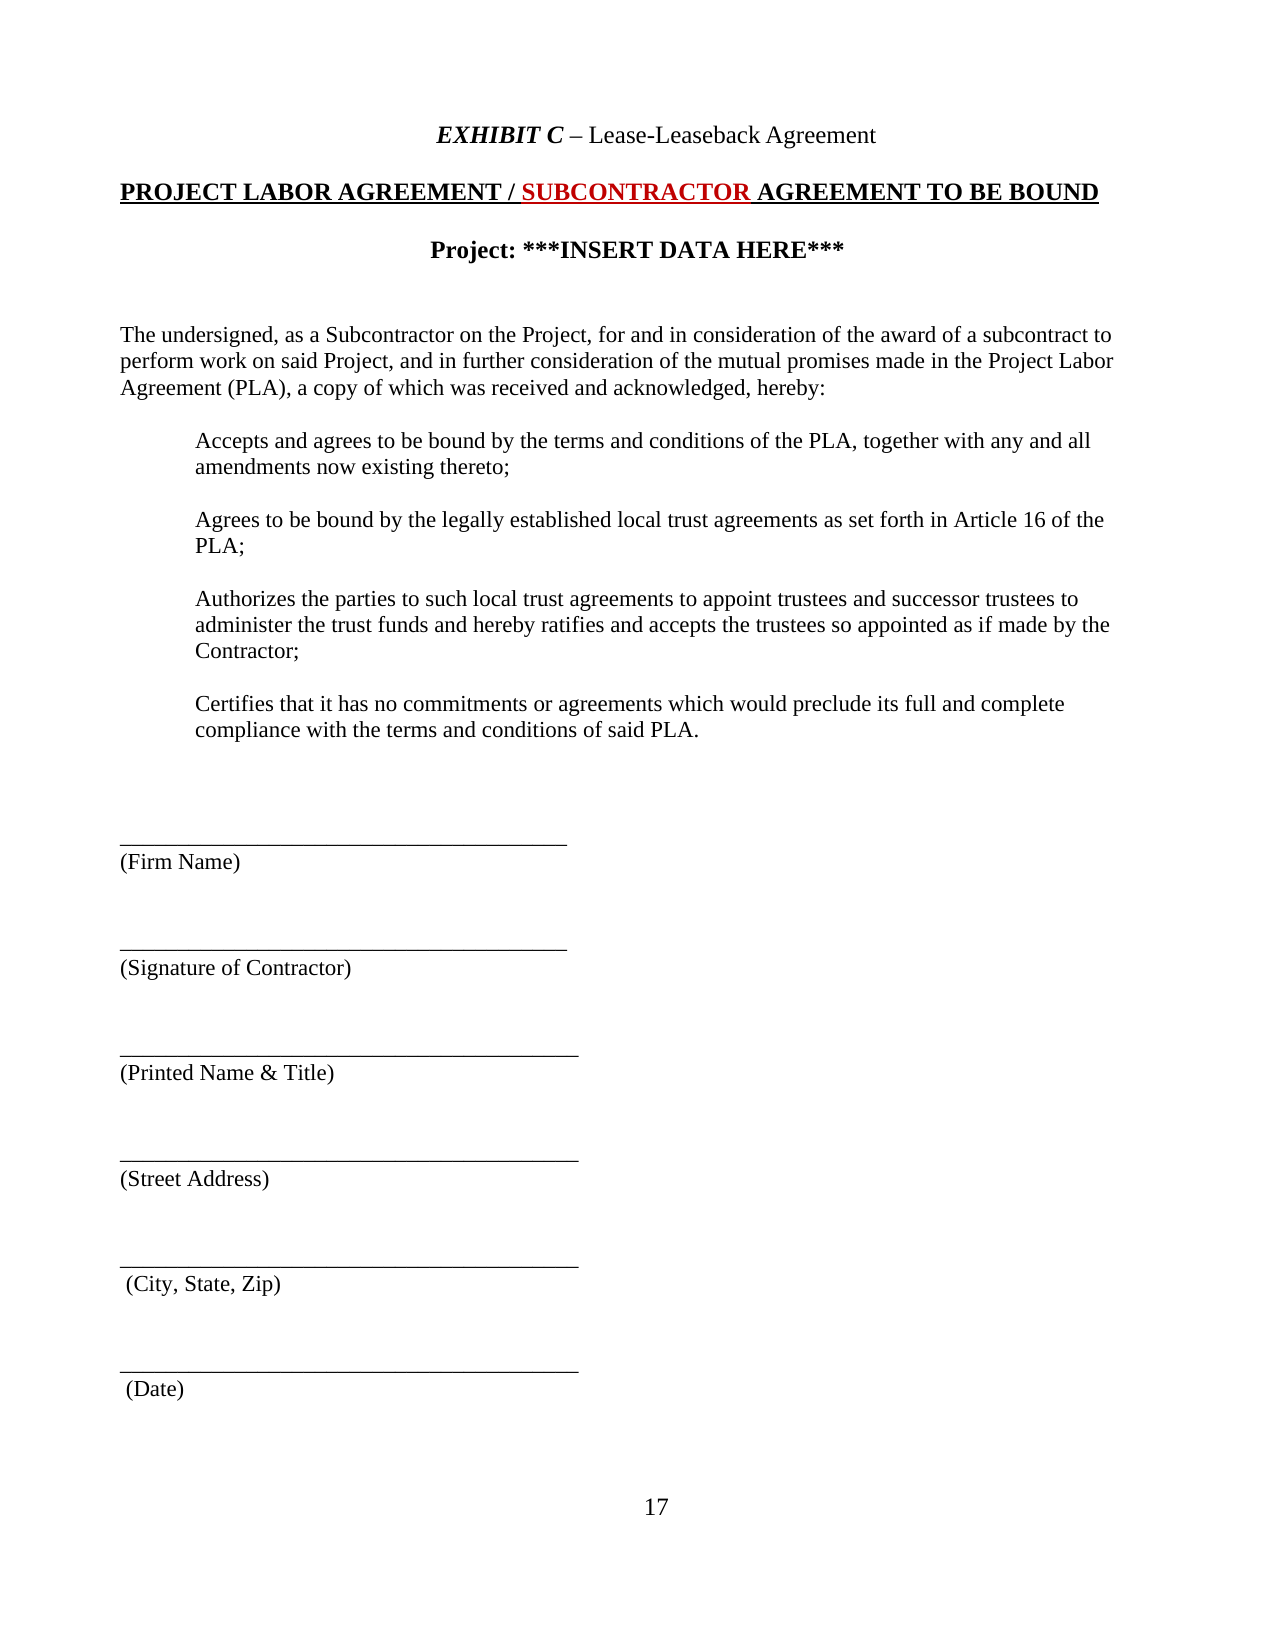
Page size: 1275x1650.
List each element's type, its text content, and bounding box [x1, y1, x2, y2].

text EXHIBIT C – Lease-Leaseback Agreement [157, 120, 1155, 149]
text Agrees to be bound by the legally established local trust agreements as set forth in Article 16 of the PLA; [195, 506, 1155, 558]
text _______________________________________ [120, 822, 1155, 848]
text PROJECT LABOR AGREEMENT / SUBCONTRACTOR AGREEMENT TO BE BOUND [120, 177, 1155, 206]
text (Street Address) [120, 1164, 1155, 1191]
text ________________________________________ [120, 1138, 1155, 1164]
text _______________________________________ [120, 927, 1156, 954]
text (Printed Name & Title) [120, 1059, 1155, 1086]
text (Firm Name) [120, 848, 1156, 875]
text Accepts and agrees to be bound by the terms and conditions of the PLA, together with any and all amendments now existing thereto; [195, 427, 1155, 479]
text (Date) [120, 1375, 1155, 1402]
text (City, State, Zip) [120, 1270, 1155, 1296]
text Certifies that it has no commitments or agreements which would preclude its full and complete compliance with the terms and conditions of said PLA. [195, 690, 1155, 743]
text ________________________________________ [120, 1349, 1155, 1375]
text ________________________________________ [120, 1244, 1155, 1270]
text The undersigned, as a Subcontractor on the Project, for and in consideration of the award of a subcontract to perform work on said Project, and in further consideration of the mutual promises made in the Project Labor Agreement (PLA), a copy of which was received and acknowledged, hereby: [120, 321, 1155, 400]
text Project: ***INSERT DATA HERE*** [120, 235, 1155, 264]
text ________________________________________ [120, 1033, 1155, 1059]
text Authorizes the parties to such local trust agreements to appoint trustees and successor trustees to administer the trust funds and hereby ratifies and accepts the trustees so appointed as if made by the Contractor; [195, 585, 1155, 664]
text (Signature of Contractor) [120, 954, 1155, 980]
